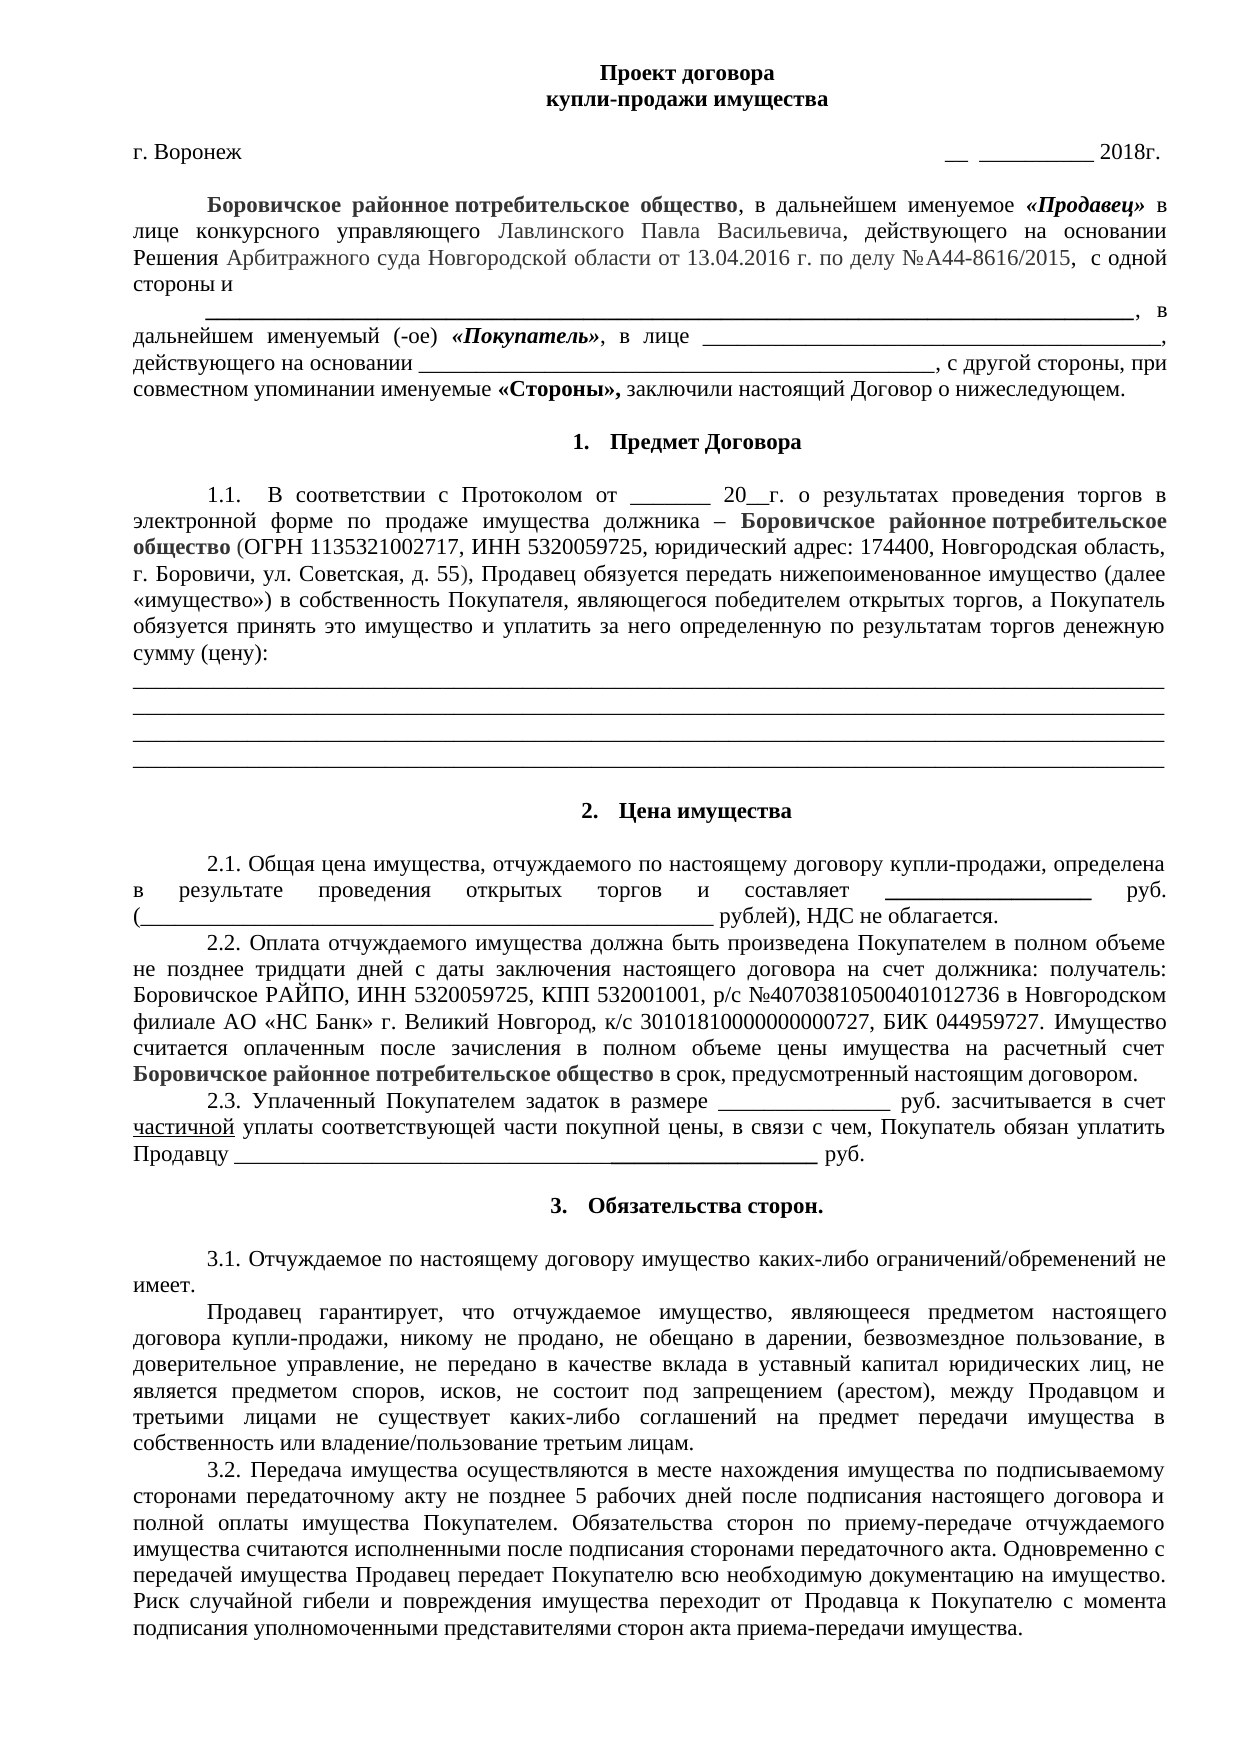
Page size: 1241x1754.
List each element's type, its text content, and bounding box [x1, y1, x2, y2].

text Продавец гарантирует, что отчуждаемое имущество, являющееся предметом настоящего договора купли-продажи, никому не продано, не обещано в дарении, безвозмездное пользование, в доверительное управление, не передано в качестве вклада в уставный капитал юридических лиц, не является предметом споров, исков, не состоит под запрещением (арестом), между Продавцом и третьими лицами не существует каких-либо соглашений на предмет передачи имущества в собственность или владение/пользование третьим лицам. [133, 1298, 1167, 1456]
list Предмет Договора [207, 428, 1167, 454]
text 2.2. Оплата отчуждаемого имущества должна быть произведена Покупателем в полном объеме не позднее тридцати дней с даты заключения настоящего договора на счет должника: получатель: Боровичское РАЙПО, ИНН 5320059725, КПП 532001001, р/с №40703810500401012736 в Новгородском филиале АО «НС Банк» г. Великий Новгород, к/с 30101810000000000727, БИК 044959727. Имущество считается оплаченным после зачисления в полном объеме цены имущества на расчетный счет Боровичское районное потребительское общество в срок, предусмотренный настоящим договором. [133, 929, 1167, 1087]
text 1.1. В соответствии с Протоколом от _______ 20__г. о результатах проведения торгов в электронной форме по продаже имущества должника – Боровичское районное потребительское общество (ОГРН 1135321002717, ИНН 5320059725, юридический адрес: 174400, Новгородская область, г. Боровичи, ул. Советская, д. 55), Продавец обязуется передать нижепоименованное имущество (далее «имущество») в собственность Покупателя, являющегося победителем открытых торгов, а Покупатель обязуется принять это имущество и уплатить за него определенную по результатам торгов денежную сумму (цену): [133, 481, 1167, 665]
text Боровичское районное потребительское общество, в дальнейшем именуемое «Продавец» в лице конкурсного управляющего Лавлинского Павла Васильевича, действующего на основании Решения Арбитражного суда Новгородской области от 13.04.2016 г. по делу №А44-8616/2015, с одной стороны и [133, 191, 1167, 296]
text 2.3. Уплаченный Покупателем задаток в размере _______________ руб. засчитывается в счет частичной уплаты соответствующей части покупной цены, в связи с чем, Покупатель обязан уплатить Продавцу ___________________________________________________ руб. [133, 1087, 1167, 1166]
text 3.1. Отчуждаемое по настоящему договору имущество каких-либо ограничений/обременений не имеет. [133, 1245, 1167, 1298]
text _________________________________________________________________________________, в дальнейшем именуемый (-ое) «Покупатель», в лице ________________________________________, действующего на основании _____________________________________________, с другой стороны, при совместном упоминании именуемые «Стороны», заключили настоящий Договор о нижеследующем. [133, 296, 1167, 402]
list Обязательства сторон. [207, 1192, 1167, 1219]
text 3.2. Передача имущества осуществляются в месте нахождения имущества по подписываемому сторонами передаточному акту не позднее 5 рабочих дней после подписания настоящего договора и полной оплаты имущества Покупателем. Обязательства сторон по приему-передаче отчуждаемого имущества считаются исполненными после подписания сторонами передаточного акта. Одновременно с передачей имущества Продавец передает Покупателю всю необходимую документацию на имущество. Риск случайной гибели и повреждения имущества переходит от Продавца к Покупателю с момента подписания уполномоченными представителями сторон акта приема-передачи имущества. [133, 1456, 1167, 1640]
text г. Воронеж __ __________ 2018г. [133, 138, 1167, 164]
list Цена имущества [207, 797, 1167, 823]
text Проект договора [133, 59, 1167, 85]
text купли-продажи имущества [133, 85, 1167, 112]
text ________________________________________________________________________________________________________________________________________________________________________________________________________________________________________________________________________________________________________________________________________________________________________ [133, 665, 1167, 771]
text 2.1. Общая цена имущества, отчуждаемого по настоящему договору купли-продажи, определена в результате проведения открытых торгов и составляет __________________ руб. (__________________________________________________ рублей), НДС не облагается. [133, 850, 1167, 929]
